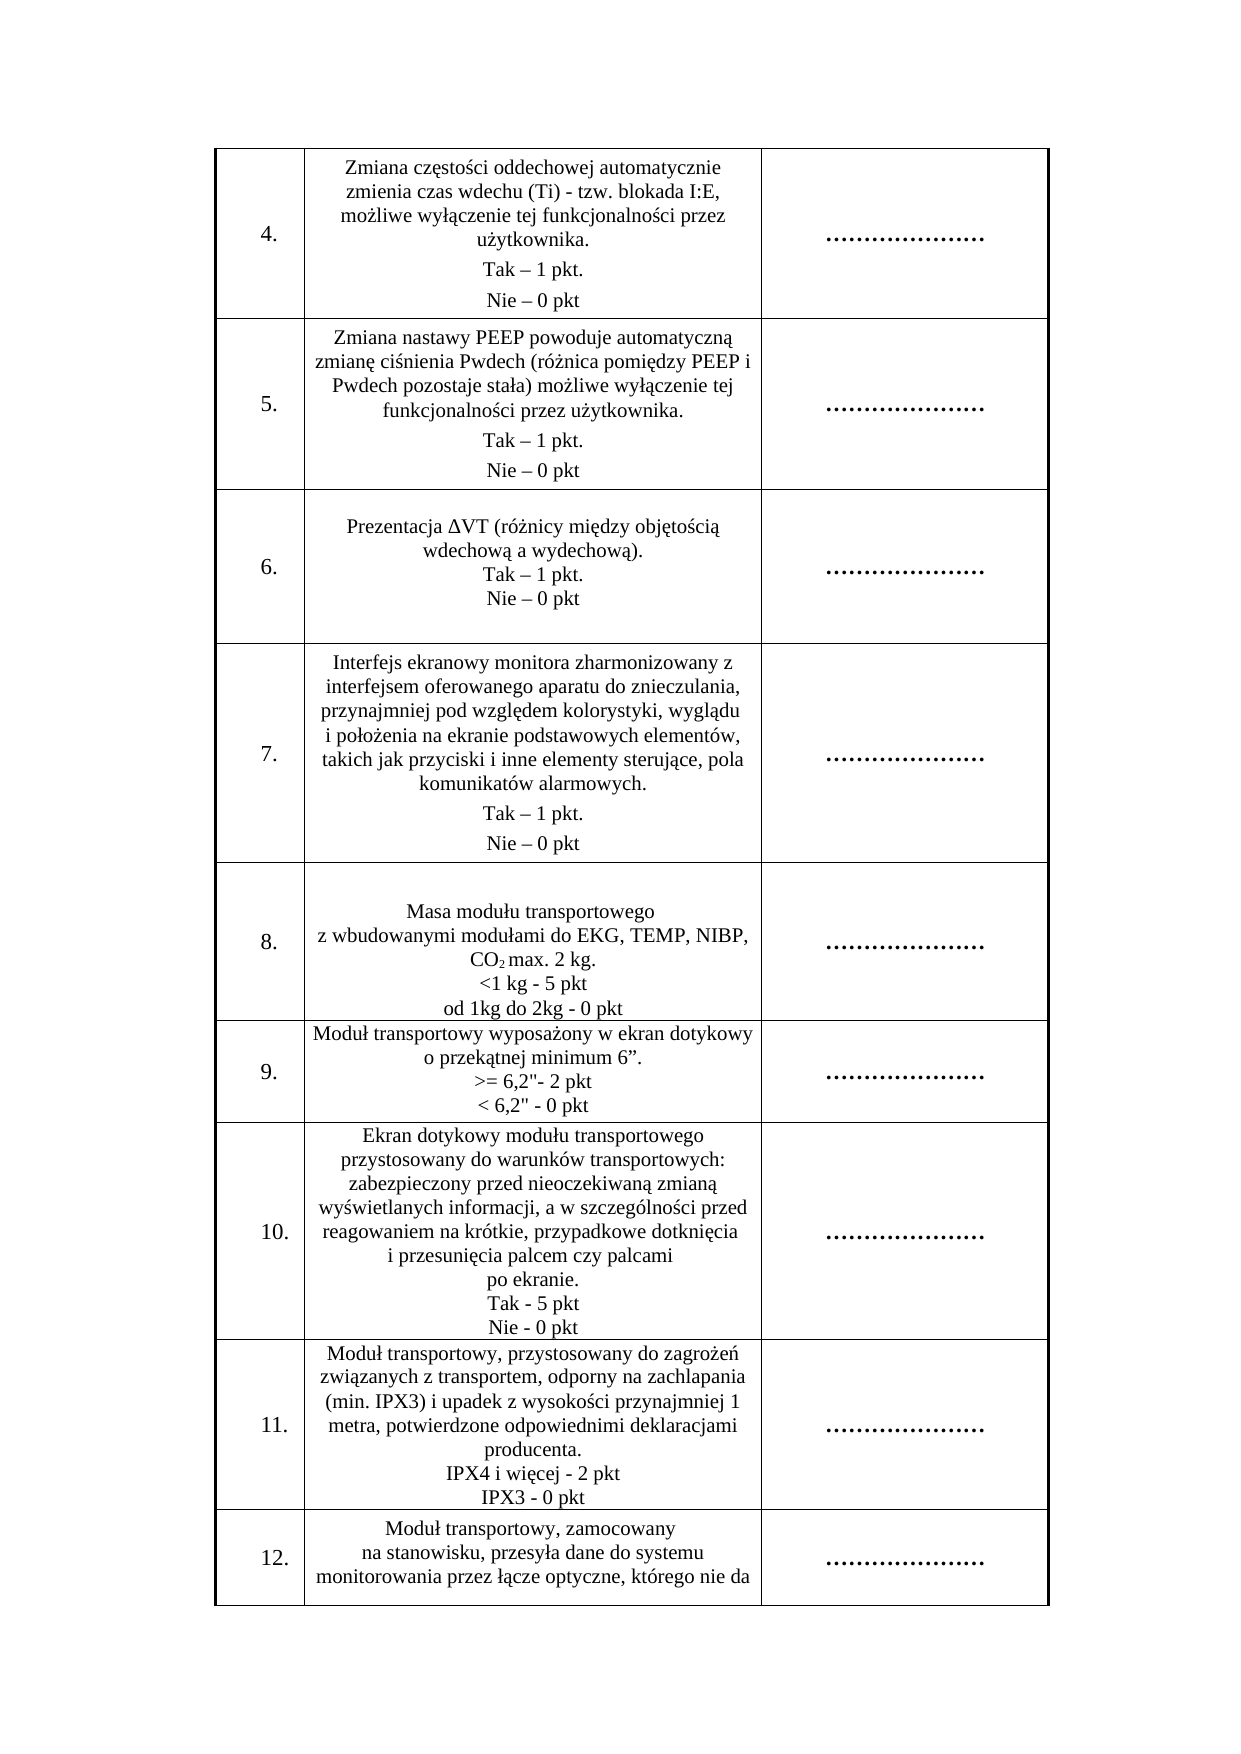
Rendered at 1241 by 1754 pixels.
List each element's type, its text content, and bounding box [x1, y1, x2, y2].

table_cell Ekran dotykowy modułu transportowego przystosowany do warunków transportowych: zabezpieczony przed nieoczekiwaną zmianą wyświetlanych informacji, a w szczególności przed reagowaniem na krótkie, przypadkowe dotknięcia i przesunięcia palcem czy palcami po ekranie. Tak - 5 pkt Nie - 0 pkt [305, 1123, 761, 1339]
table_cell [217, 1340, 304, 1509]
table_cell ………………… [762, 490, 1047, 643]
table_cell ………………… [762, 319, 1047, 488]
table_cell [217, 1123, 304, 1339]
table_cell [217, 1510, 304, 1605]
table_cell ………………… [762, 644, 1047, 862]
table_cell Moduł transportowy wyposażony w ekran dotykowy o przekątnej minimum 6”. >= 6,2"- 2 pkt < 6,2" - 0 pkt [305, 1021, 761, 1122]
table_cell ………………… [762, 863, 1047, 1019]
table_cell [305, 1510, 761, 1605]
table_cell Zmiana nastawy PEEP powoduje automatyczną zmianę ciśnienia Pwdech (różnica pomiędzy PEEP i Pwdech pozostaje stała) możliwe wyłączenie tej funkcjonalności przez użytkownika. Tak – 1 pkt. Nie – 0 pkt [305, 319, 761, 488]
table_cell ………………… [762, 1510, 1047, 1605]
table_cell ………………… [762, 1123, 1047, 1339]
table_cell Masa modułu transportowego z wbudowanymi modułami do EKG, TEMP, NIBP, CO2 max. 2 kg. <1 kg - 5 pkt od 1kg do 2kg - 0 pkt [305, 863, 761, 1019]
table_cell [217, 490, 304, 643]
table_cell [217, 319, 304, 488]
table_cell Zmiana częstości oddechowej automatycznie zmienia czas wdechu (Ti) - tzw. blokada I:E, możliwe wyłączenie tej funkcjonalności przez użytkownika. Tak – 1 pkt. Nie – 0 pkt [305, 149, 761, 318]
table_cell ………………… [762, 1021, 1047, 1122]
table_cell ………………… [762, 1340, 1047, 1509]
table_cell ………………… [762, 149, 1047, 318]
table_cell Interfejs ekranowy monitora zharmonizowany z interfejsem oferowanego aparatu do znieczulania, przynajmniej pod względem kolorystyki, wyglądu i położenia na ekranie podstawowych elementów, takich jak przyciski i inne elementy sterujące, pola komunikatów alarmowych. Tak – 1 pkt. Nie – 0 pkt [305, 644, 761, 862]
table_cell [217, 644, 304, 862]
table_cell [217, 863, 304, 1019]
table_cell [217, 1021, 304, 1122]
table_cell [217, 149, 304, 318]
table_cell Moduł transportowy, przystosowany do zagrożeń związanych z transportem, odporny na zachlapania (min. IPX3) i upadek z wysokości przynajmniej 1 metra, potwierdzone odpowiednimi deklaracjami producenta. IPX4 i więcej - 2 pkt IPX3 - 0 pkt [305, 1340, 761, 1509]
table_cell Prezentacja ΔVT (różnicy między objętością wdechową a wydechową). Tak – 1 pkt. Nie – 0 pkt [305, 490, 761, 643]
